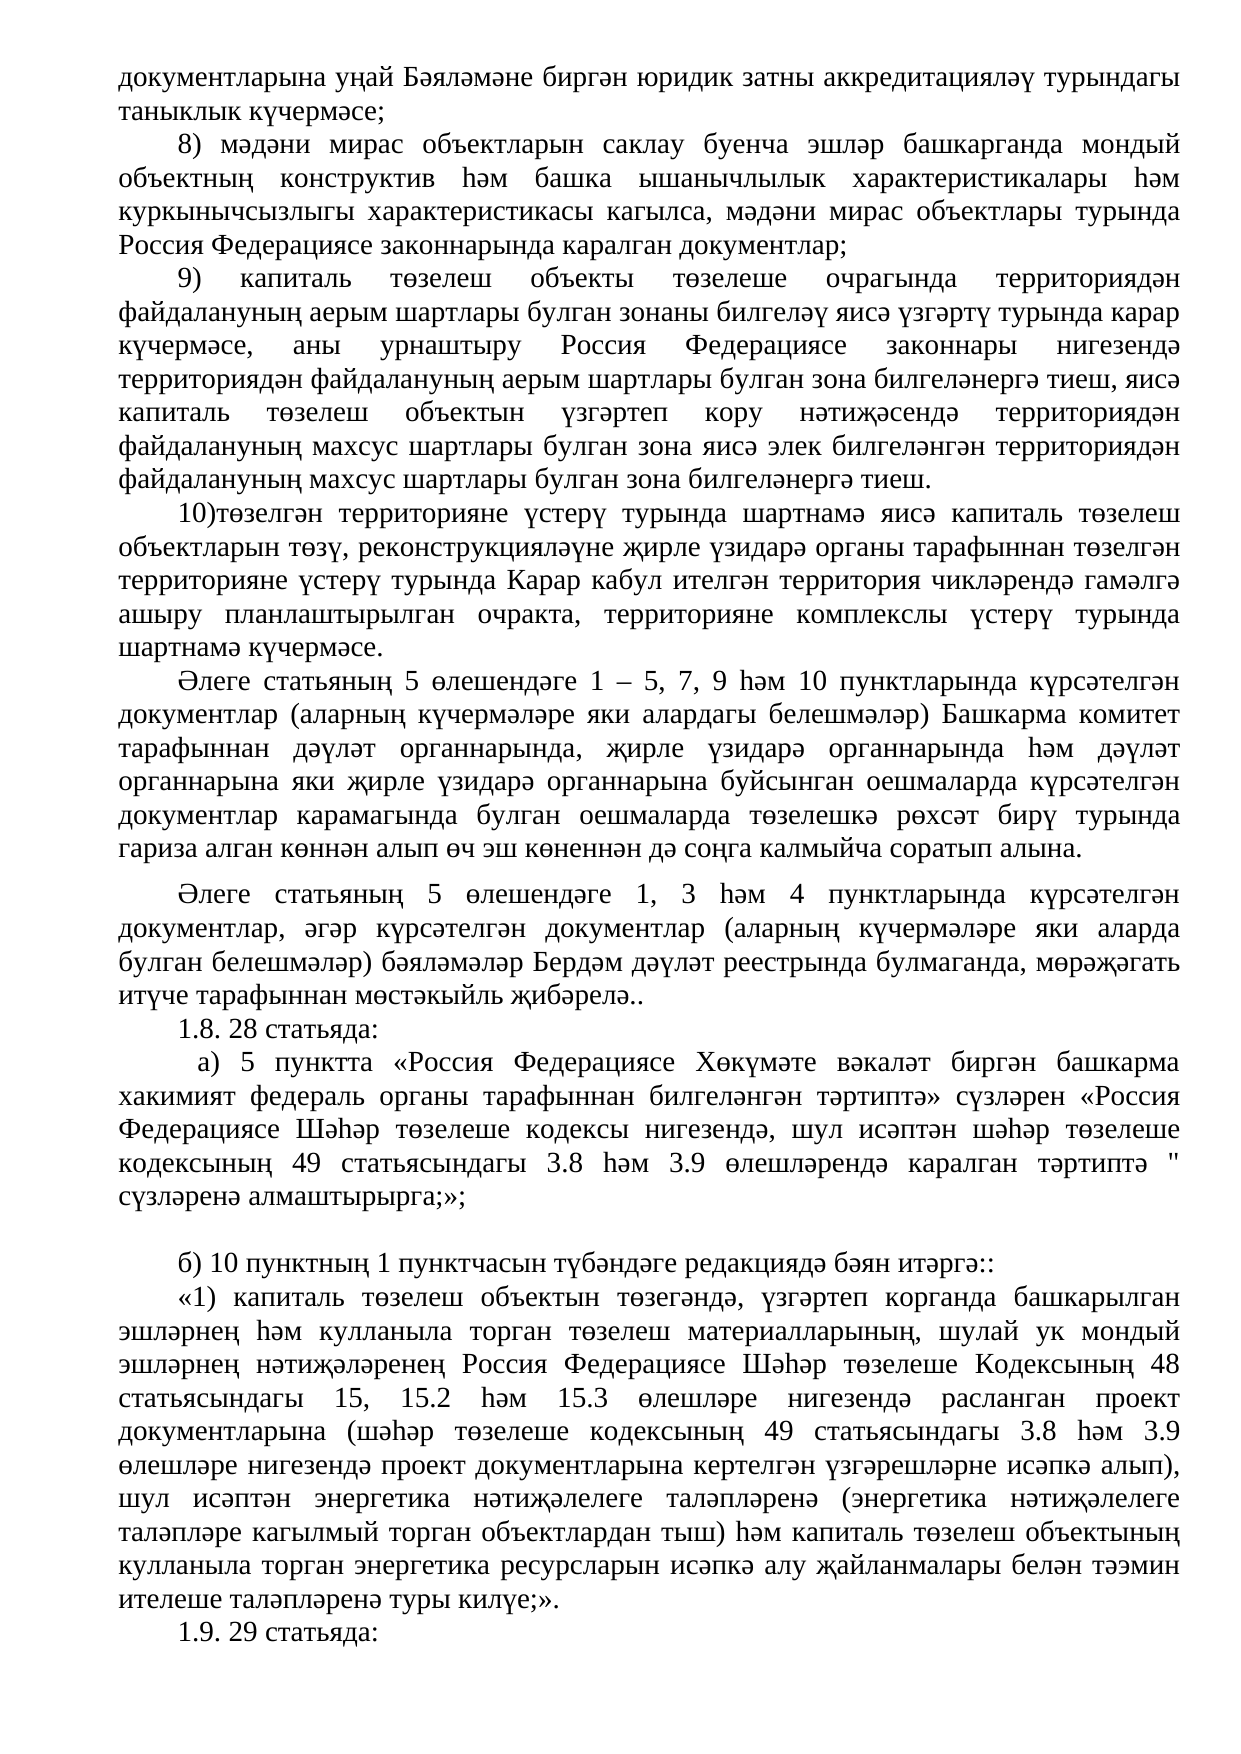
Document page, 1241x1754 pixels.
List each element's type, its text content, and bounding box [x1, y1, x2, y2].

text «1) капиталь төзелеш объектын төзегәндә, үзгәртеп корганда башкарылган эшләрнең һәм кулланыла торган төзелеш материалларының, шулай ук мондый эшләрнең нәтиҗәләренең Россия Федерациясе Шәһәр төзелеше Кодексының 48 статьясындагы 15, 15.2 һәм 15.3 өлешләре нигезендә расланган проект документларына (шәһәр төзелеше кодексының 49 статьясындагы 3.8 һәм 3.9 өлешләре нигезендә проект документларына кертелгән үзгәрешләрне исәпкә алып), шул исәптән энергетика нәтиҗәлелеге таләпләренә (энергетика нәтиҗәлелеге таләпләре кагылмый торган объектлардан тыш) һәм капиталь төзелеш объектының кулланыла торган энергетика ресурсларын исәпкә алу җайланмалары белән тәэмин ителеше таләпләренә туры килүе;». [118, 1279, 1181, 1614]
text Әлеге статьяның 5 өлешендәге 1 – 5, 7, 9 һәм 10 пунктларында күрсәтелгән документлар (аларның күчермәләре яки алардагы белешмәләр) Башкарма комитет тарафыннан дәүләт органнарында, җирле үзидарә органнарында һәм дәүләт органнарына яки җирле үзидарә органнарына буйсынган оешмаларда күрсәтелгән документлар карамагында булган оешмаларда төзелешкә рөхсәт бирү турында гариза алган көннән алып өч эш көненнән дә соңга калмыйча соратып алына. [118, 663, 1181, 864]
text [118, 59, 1181, 126]
text 10)төзелгән территорияне үстерү турында шартнамә яисә капиталь төзелеш объектларын төзү, реконструкцияләүне җирле үзидарә органы тарафыннан төзелгән территорияне үстерү турында Карар кабул ителгән территория чикләрендә гамәлгә ашыру планлаштырылган очракта, территорияне комплекслы үстерү турында шартнамә күчермәсе. [118, 495, 1181, 663]
text 8) мәдәни мирас объектларын саклау буенча эшләр башкарганда мондый объектның конструктив һәм башка ышанычлылык характеристикалары һәм куркынычсызлыгы характеристикасы кагылса, мәдәни мирас объектлары турында Россия Федерациясе законнарында каралган документлар; [118, 126, 1181, 260]
text б) 10 пунктның 1 пунктчасын түбәндәге редакциядә бәян итәргә:: [118, 1246, 1181, 1279]
text а) 5 пунктта «Россия Федерациясе Хөкүмәте вәкаләт биргән башкарма хакимият федераль органы тарафыннан билгеләнгән тәртиптә» сүзләрен «Россия Федерациясе Шәһәр төзелеше кодексы нигезендә, шул исәптән шәһәр төзелеше кодексының 49 статьясындагы 3.8 һәм 3.9 өлешләрендә каралган тәртиптә " сүзләренә алмаштырырга;»; [118, 1044, 1181, 1212]
text 1.9. 29 статьяда: [118, 1614, 1181, 1648]
text 1.8. 28 статьяда: [118, 1011, 1181, 1044]
text 9) капиталь төзелеш объекты төзелеше очрагында территориядән файдалануның аерым шартлары булган зонаны билгеләү яисә үзгәртү турында карар күчермәсе, аны урнаштыру Россия Федерациясе законнары нигезендә территориядән файдалануның аерым шартлары булган зона билгеләнергә тиеш, яисә капиталь төзелеш объектын үзгәртеп кору нәтиҗәсендә территориядән файдалануның махсус шартлары булган зона яисә элек билгеләнгән территориядән файдалануның махсус шартлары булган зона билгеләнергә тиеш. [118, 260, 1181, 495]
text Әлеге статьяның 5 өлешендәге 1, 3 һәм 4 пунктларында күрсәтелгән документлар, әгәр күрсәтелгән документлар (аларның күчермәләре яки аларда булган белешмәләр) бәяләмәләр Бердәм дәүләт реестрында булмаганда, мөрәҗәгать итүче тарафыннан мөстәкыйль җибәрелә.. [118, 877, 1181, 1011]
